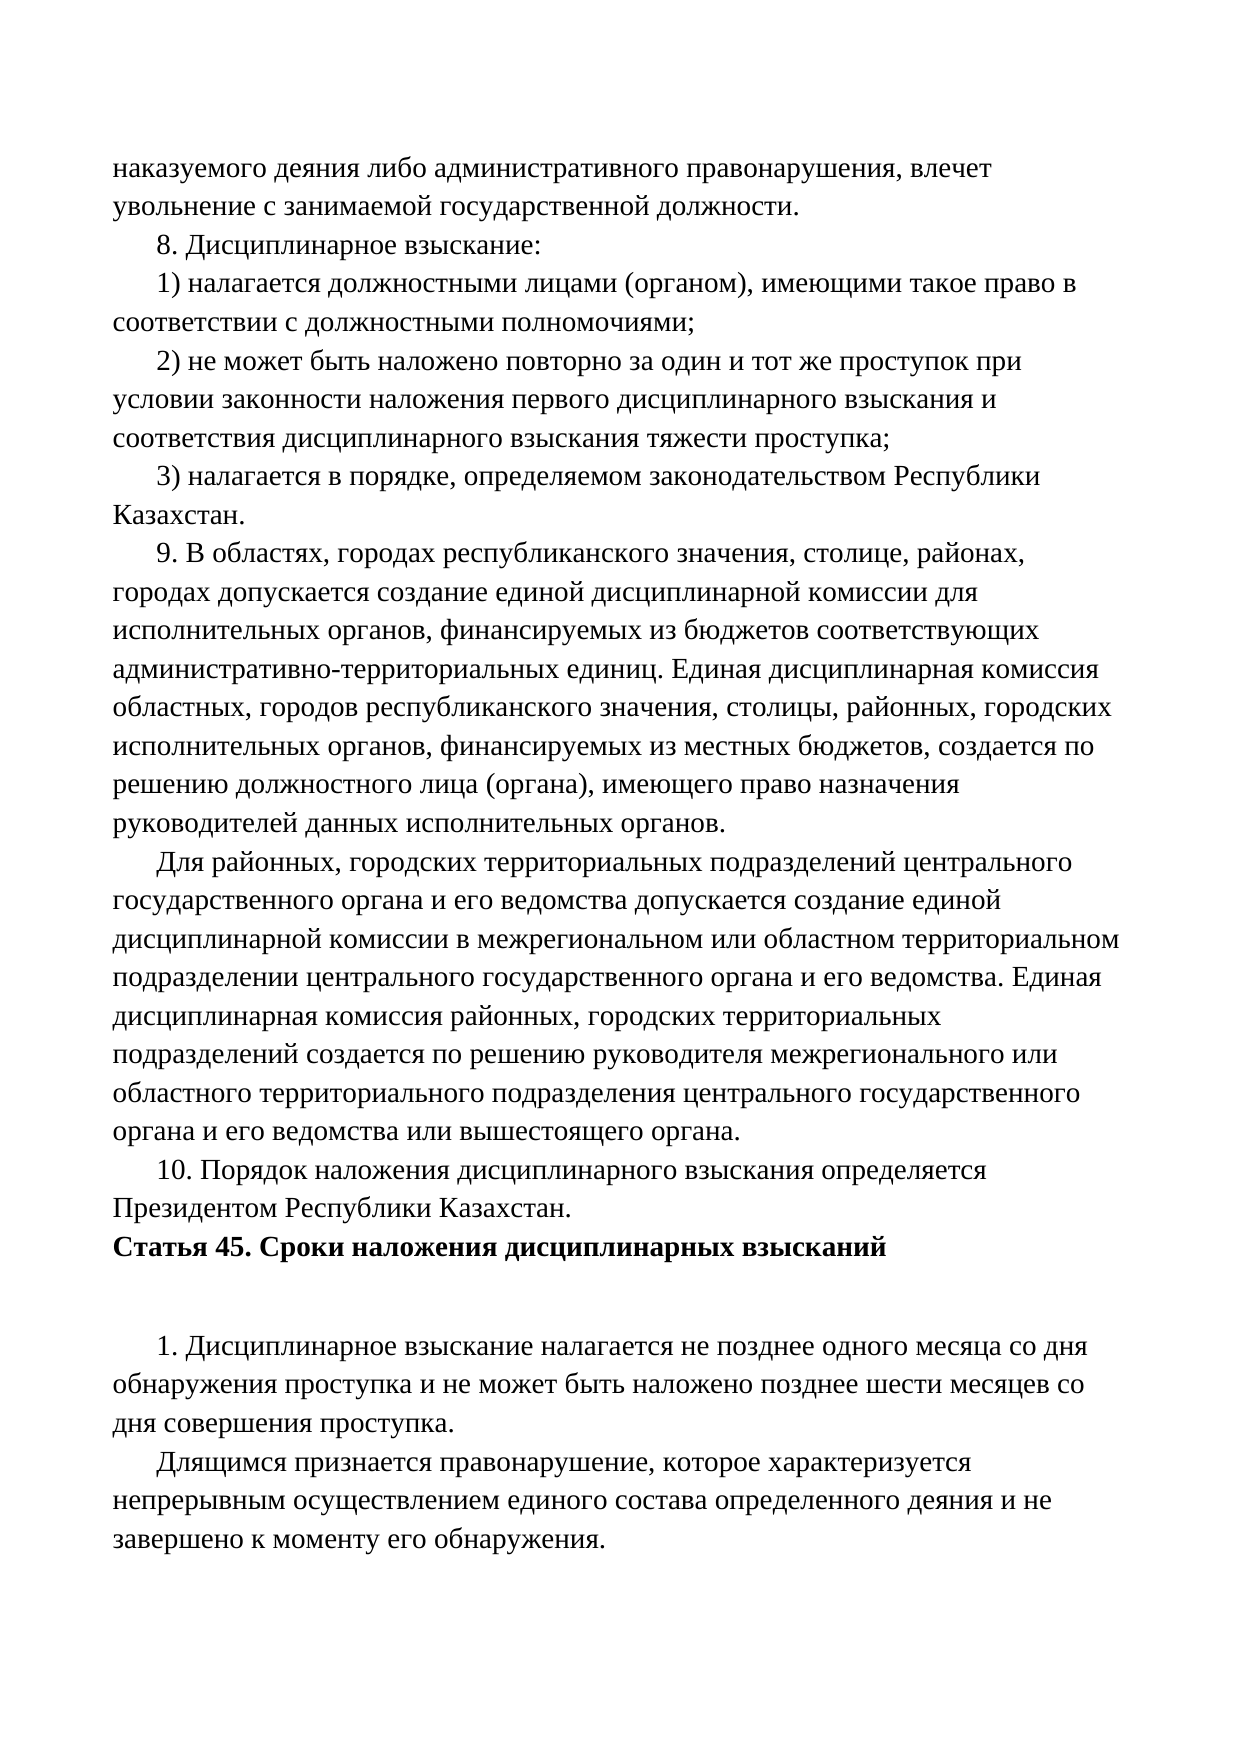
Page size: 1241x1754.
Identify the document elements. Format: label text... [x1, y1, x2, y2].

text 9. В областях, городах республиканского значения, столице, районах, городах допускается создание единой дисциплинарной комиссии для исполнительных органов, финансируемых из бюджетов соответствующих административно-территориальных единиц. Единая дисциплинарная комиссия областных, городов республиканского значения, столицы, районных, городских исполнительных органов, финансируемых из местных бюджетов, создается по решению должностного лица (органа), имеющего право назначения руководителей данных исполнительных органов. [112, 535, 1128, 839]
text 8. Дисциплинарное взыскание: [112, 227, 1128, 261]
text 1) налагается должностными лицами (органом), имеющими такое право в соответствии с должностными полномочиями; [112, 266, 1128, 338]
text 3) налагается в порядке, определяемом законодательством Республики Казахстан. [112, 458, 1128, 530]
text 2) не может быть наложено повторно за один и тот же проступок при условии законности наложения первого дисциплинарного взыскания и соответствия дисциплинарного взыскания тяжести проступка; [112, 343, 1128, 453]
text 10. Порядок наложения дисциплинарного взыскания определяется Президентом Республики Казахстан. [112, 1152, 1128, 1224]
text Длящимся признается правонарушение, которое характеризуется непрерывным осуществлением единого состава определенного деяния и не завершено к моменту его обнаружения. [112, 1444, 1128, 1554]
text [112, 150, 1128, 222]
text Статья 45. Сроки наложения дисциплинарных взысканий [112, 1229, 1128, 1263]
text 1. Дисциплинарное взыскание налагается не позднее одного месяца со дня обнаружения проступка и не может быть наложено позднее шести месяцев со дня совершения проступка. [112, 1328, 1128, 1439]
text Для районных, городских территориальных подразделений центрального государственного органа и его ведомства допускается создание единой дисциплинарной комиссии в межрегиональном или областном территориальном подразделении центрального государственного органа и его ведомства. Единая дисциплинарная комиссия районных, городских территориальных подразделений создается по решению руководителя межрегионального или областного территориального подразделения центрального государственного органа и его ведомства или вышестоящего органа. [112, 844, 1128, 1147]
